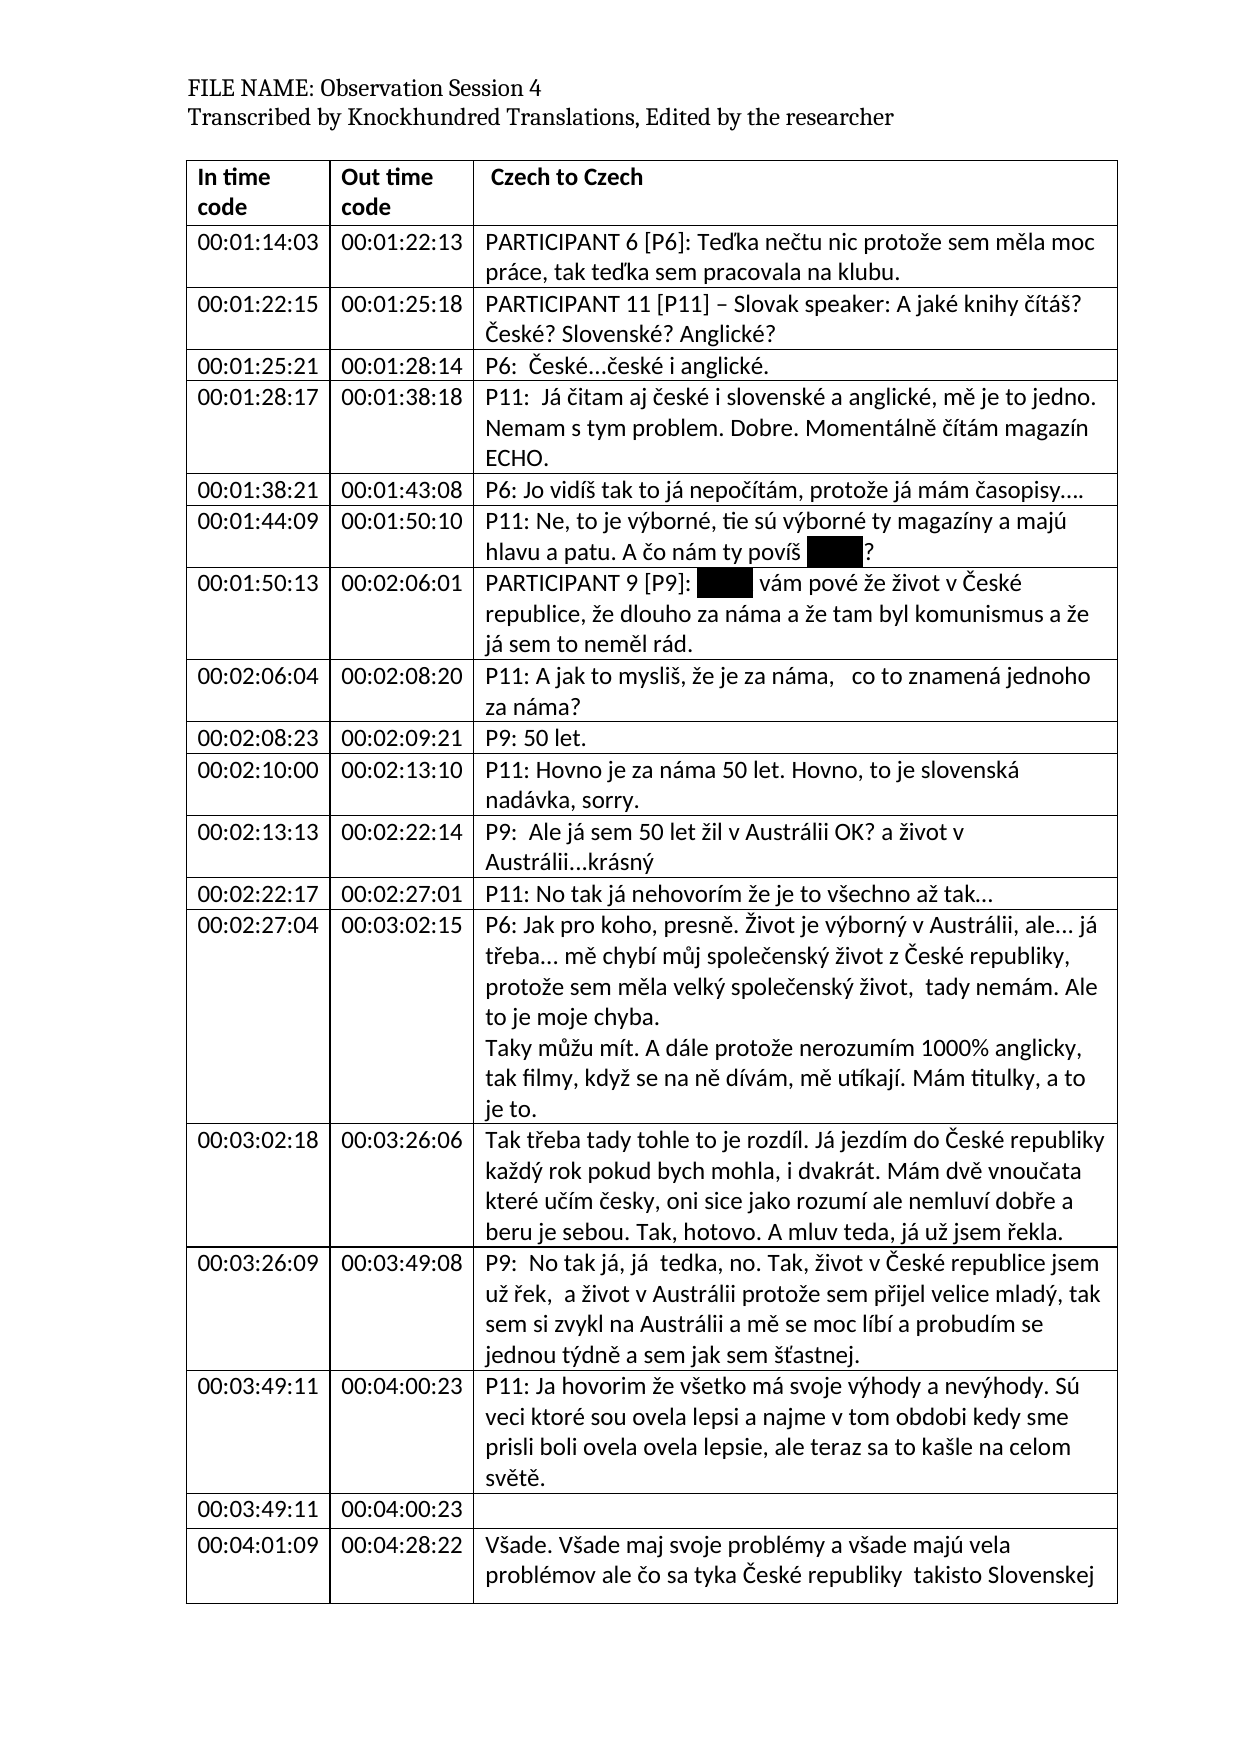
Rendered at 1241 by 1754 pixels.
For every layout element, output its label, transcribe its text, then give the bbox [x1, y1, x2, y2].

table_cell P11: Hovno je za náma 50 let. Hovno, to je slovenská nadávka, sorry. [474, 754, 1117, 815]
table_cell 00:01:44:09 [187, 506, 329, 567]
table_cell P9: 50 let. [474, 722, 1117, 753]
table_cell 00:01:28:14 [331, 350, 473, 380]
table_cell 00:02:27:01 [331, 878, 473, 908]
table_cell 00:01:25:18 [331, 288, 473, 349]
table_cell P11: A jak to mysliš, že je za náma, co to znamená jednoho za náma? [474, 660, 1117, 721]
table_cell 00:04:00:23 [331, 1371, 473, 1493]
table_cell P11: Já čitam aj české i slovenské a anglické, mě je to jedno. Nemam s tym problem. Dobre. Momentálně čítám magazín ECHO. [474, 381, 1117, 473]
table_cell P9: Ale já sem 50 let žil v Austrálii OK? a život v Austrálii...krásný [474, 816, 1117, 877]
table_cell 00:02:27:04 [187, 910, 329, 1123]
table_cell 00:02:09:21 [331, 722, 473, 753]
table_cell PARTICIPANT 6 [P6]: Teďka nečtu nic protože sem měla moc práce, tak teďka sem pracovala na klubu. [474, 226, 1117, 287]
table_cell 00:01:50:13 [187, 568, 329, 659]
table_cell 00:03:02:18 [187, 1124, 329, 1246]
table_cell 00:04:01:09 [187, 1529, 329, 1603]
table_cell 00:02:08:23 [187, 722, 329, 753]
table_cell 00:01:38:21 [187, 474, 329, 504]
table_cell 00:02:10:00 [187, 754, 329, 815]
table_cell [474, 1494, 1117, 1528]
table_cell 00:01:22:13 [331, 226, 473, 287]
table_cell 00:02:13:13 [187, 816, 329, 877]
table_cell 00:02:13:10 [331, 754, 473, 815]
table_cell 00:01:28:17 [187, 381, 329, 473]
table_cell 00:02:22:17 [187, 878, 329, 908]
table_cell P6: Jak pro koho, presně. Život je výborný v Austrálii, ale... já třeba... mě chybí můj společenský život z České republiky, protože sem měla velký společenský život, tady nemám. Ale to je moje chyba. Taky můžu mít. A dále protože nerozumím 1000% anglicky, tak filmy, když se na ně dívám, mě utíkají. Mám titulky, a to je to. [474, 910, 1117, 1123]
table_cell P6: České...české i anglické. [474, 350, 1117, 380]
table_cell PARTICIPANT 9 [P9]: Xxxxx vám pové že život v České republice, že dlouho za náma a že tam byl komunismus a že já sem to neměl rád. [474, 568, 1117, 659]
table_cell 00:01:43:08 [331, 474, 473, 504]
table_cell P11: No tak já nehovorím že je to všechno až tak… [474, 878, 1117, 908]
table_cell 00:03:26:09 [187, 1248, 329, 1369]
table_cell 00:04:00:23 [331, 1494, 473, 1528]
table_header In time code [187, 161, 329, 224]
table_cell 00:02:22:14 [331, 816, 473, 877]
table_cell 00:01:38:18 [331, 381, 473, 473]
table_cell 00:03:26:06 [331, 1124, 473, 1246]
table_cell 00:02:06:04 [187, 660, 329, 721]
table_cell 00:04:28:22 [331, 1529, 473, 1603]
table_cell 00:03:49:08 [331, 1248, 473, 1369]
table_cell P6: Jo vidíš tak to já nepočítám, protože já mám časopisy…. [474, 474, 1117, 504]
table_cell P9: No tak já, já tedka, no. Tak, život v České republice jsem už řek, a život v Austrálii protože sem přijel velice mladý, tak sem si zvykl na Austrálii a mě se moc líbí a probudím se jednou týdně a sem jak sem šťastnej. [474, 1248, 1117, 1369]
table_cell P11: Ne, to je výborné, tie sú výborné ty magazíny a majú hlavu a patu. A čo nám ty povíš Xxxxx? [474, 506, 1117, 567]
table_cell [474, 1529, 1117, 1603]
table_cell 00:01:25:21 [187, 350, 329, 380]
table_cell 00:01:14:03 [187, 226, 329, 287]
table_cell P11: Ja hovorim že všetko má svoje výhody a nevýhody. Sú veci ktoré sou ovela lepsi a najme v tom obdobi kedy sme prisli boli ovela ovela lepsie, ale teraz sa to kašle na celom světě. [474, 1371, 1117, 1493]
table_cell 00:01:50:10 [331, 506, 473, 567]
table_cell PARTICIPANT 11 [P11] – Slovak speaker: A jaké knihy čítáš? České? Slovenské? Anglické? [474, 288, 1117, 349]
table_cell 00:03:49:11 [187, 1371, 329, 1493]
table_cell 00:03:49:11 [187, 1494, 329, 1528]
table_header Czech to Czech [474, 161, 1117, 224]
table_cell 00:03:02:15 [331, 910, 473, 1123]
table_cell 00:01:22:15 [187, 288, 329, 349]
table_cell Tak třeba tady tohle to je rozdíl. Já jezdím do České republiky každý rok pokud bych mohla, i dvakrát. Mám dvě vnoučata které učím česky, oni sice jako rozumí ale nemluví dobře a beru je sebou. Tak, hotovo. A mluv teda, já už jsem řekla. [474, 1124, 1117, 1246]
table_cell 00:02:08:20 [331, 660, 473, 721]
table_cell 00:02:06:01 [331, 568, 473, 659]
table_header Out time code [331, 161, 473, 224]
